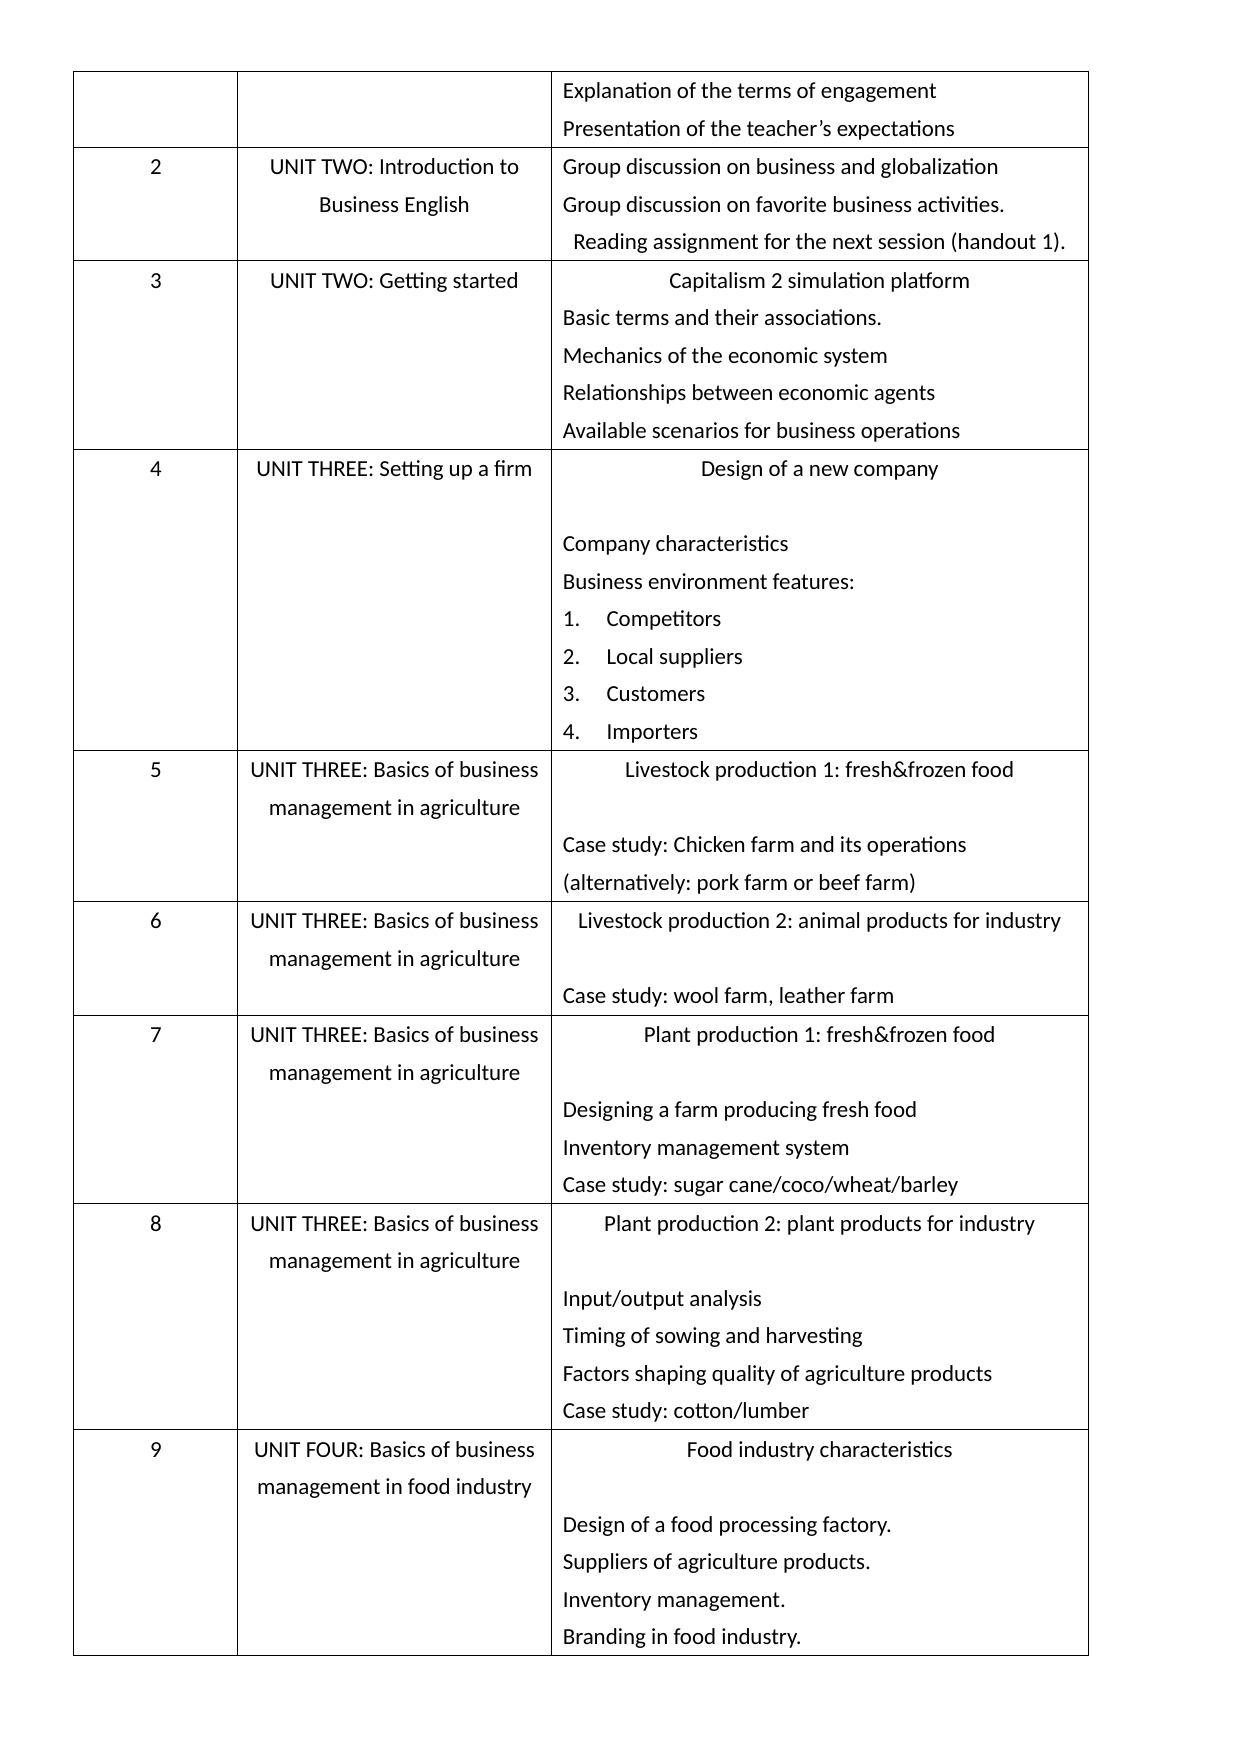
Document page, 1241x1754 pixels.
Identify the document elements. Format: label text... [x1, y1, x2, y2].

table_cell 7 [74, 1016, 237, 1203]
table_cell 4 [74, 450, 237, 750]
table_cell Design of a new company Company characteristics Business environment features: Competitors Local suppliers Customers Importers [552, 450, 1088, 750]
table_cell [238, 1430, 551, 1655]
table_cell Livestock production 2: animal products for industry Case study: wool farm, leather farm [552, 902, 1088, 1014]
table_cell UNIT THREE: Basics of business management in agriculture [238, 1016, 551, 1203]
table_cell Plant production 1: fresh&frozen food Designing a farm producing fresh food Inventory management system Case study: sugar cane/coco/wheat/barley [552, 1016, 1088, 1203]
table_cell Food industry characteristics Design of a food processing factory. Suppliers of agriculture products. Inventory management. Branding in food industry. [552, 1430, 1088, 1655]
table_cell Group discussion on business and globalization Group discussion on favorite business activities. Reading assignment for the next session (handout 1). [552, 148, 1088, 260]
table_cell UNIT THREE: Setting up a firm [238, 450, 551, 750]
table_cell 2 [74, 148, 237, 260]
table_cell 9 [74, 1430, 237, 1655]
table_cell 3 [74, 261, 237, 449]
table_cell UNIT TWO: Introduction to Business English [238, 148, 551, 260]
table_cell UNIT TWO: Getting started [238, 261, 551, 449]
table_cell Capitalism 2 simulation platform Basic terms and their associations. Mechanics of the economic system Relationships between economic agents Available scenarios for business operations [552, 261, 1088, 449]
table_cell 5 [74, 751, 237, 901]
table_cell UNIT THREE: Basics of business management in agriculture [238, 1204, 551, 1429]
table_cell 8 [74, 1204, 237, 1429]
table_cell 6 [74, 902, 237, 1014]
table_cell UNIT THREE: Basics of business management in agriculture [238, 751, 551, 901]
table_cell 1 [74, 72, 237, 147]
table_cell UNIT THREE: Basics of business management in agriculture [238, 902, 551, 1014]
table_cell Livestock production 1: fresh&frozen food Case study: Chicken farm and its operations (alternatively: pork farm or beef farm) [552, 751, 1088, 901]
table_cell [552, 72, 1088, 147]
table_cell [238, 72, 551, 147]
table_cell Plant production 2: plant products for industry Input/output analysis Timing of sowing and harvesting Factors shaping quality of agriculture products Case study: cotton/lumber [552, 1204, 1088, 1429]
